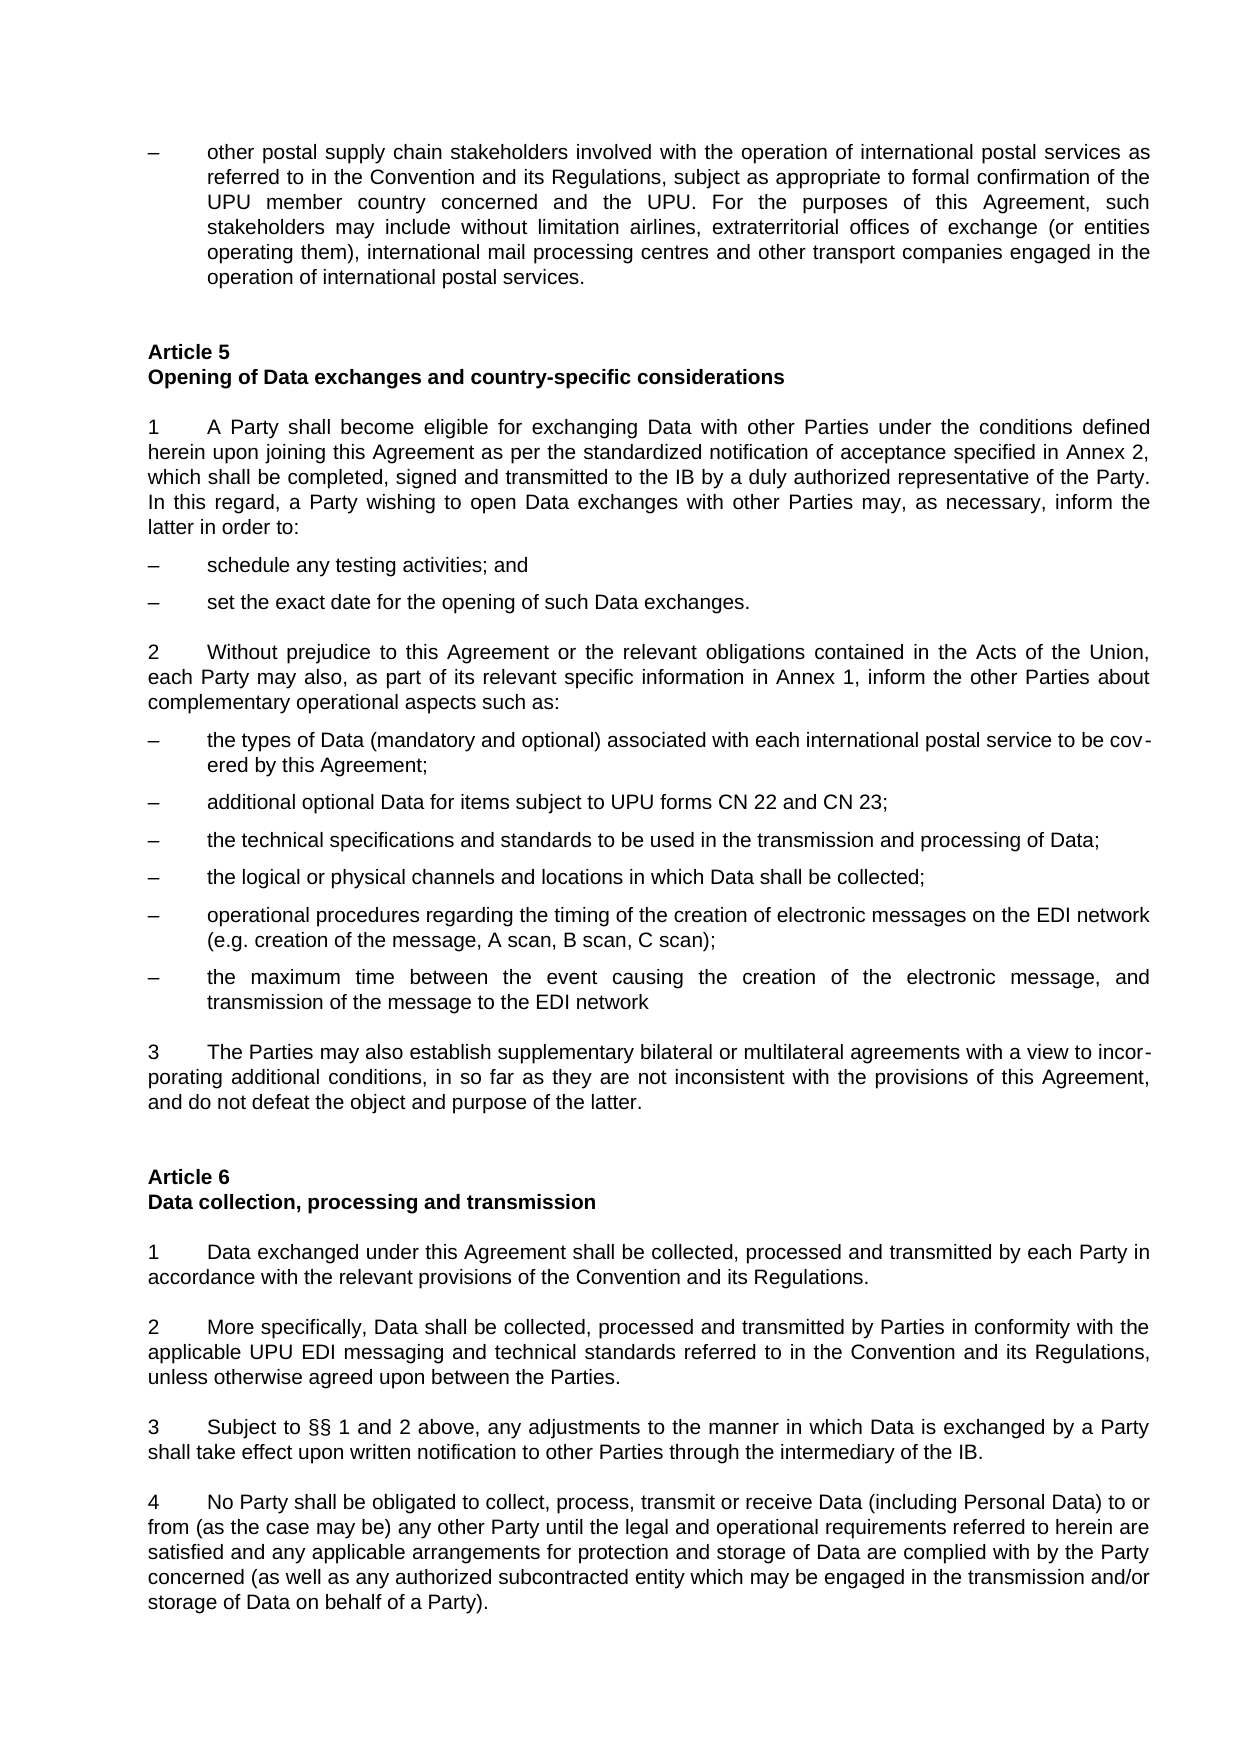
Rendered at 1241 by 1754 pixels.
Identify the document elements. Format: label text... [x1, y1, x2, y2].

text 2 Without prejudice to this Agreement or the relevant obligations contained in the Acts of the Union, each Party may also, as part of its relevant specific information in Annex 1, inform the other Parties about complementary operational aspects such as: [148, 639, 1152, 714]
text the technical specifications and standards to be used in the transmission and processing of Data; [148, 827, 1152, 852]
text the logical or physical channels and locations in which Data shall be collected; [148, 864, 1152, 889]
text 1 A Party shall become eligible for exchanging Data with other Parties under the conditions defined herein upon joining this Agreement as per the standardized notification of acceptance specified in Annex 2, which shall be completed, signed and transmitted to the IB by a duly authorized representative of the Party. In this regard, a Party wishing to open Data exchanges with other Parties may, as necessary, inform the latter in order to: [148, 414, 1152, 539]
text other postal supply chain stakeholders involved with the operation of international postal services as referred to in the Convention and its Regulations, subject as appropriate to formal confirmation of the UPU member country concerned and the UPU. For the purposes of this Agreement, such stakeholders may include without limitation airlines, extraterritorial offices of exchange (or entities operating them), international mail processing centres and other transport companies engaged in the operation of international postal services. [148, 139, 1152, 289]
text schedule any testing activities; and [148, 552, 1152, 577]
text set the exact date for the opening of such Data exchanges. [148, 589, 1152, 614]
text the types of Data (mandatory and optional) associated with each international postal service to be covered by this Agreement; [148, 727, 1152, 777]
text 3 Subject to §§ 1 and 2 above, any adjustments to the manner in which Data is exchanged by a Party shall take effect upon written notification to other Parties through the intermediary of the IB. [148, 1414, 1152, 1464]
text Article 6 [148, 1164, 1152, 1189]
text 3 The Parties may also establish supplementary bilateral or multilateral agreements with a view to incorporating additional conditions, in so far as they are not inconsistent with the provisions of this Agreement, and do not defeat the object and purpose of the latter. [148, 1039, 1152, 1114]
text additional optional Data for items subject to UPU forms CN 22 and CN 23; [148, 789, 1152, 814]
text 1 Data exchanged under this Agreement shall be collected, processed and transmitted by each Party in accordance with the relevant provisions of the Convention and its Regulations. [148, 1239, 1152, 1289]
text 4 No Party shall be obligated to collect, process, transmit or receive Data (including Personal Data) to or from (as the case may be) any other Party until the legal and operational requirements referred to herein are satisfied and any applicable arrangements for protection and storage of Data are complied with by the Party concerned (as well as any authorized subcontracted entity which may be engaged in the transmission and/or storage of Data on behalf of a Party). [148, 1489, 1152, 1614]
text operational procedures regarding the timing of the creation of electronic messages on the EDI network (e.g. creation of the message, A scan, B scan, C scan); [148, 902, 1152, 952]
text Article 5 [148, 339, 1152, 364]
text Opening of Data exchanges and country-specific considerations [148, 364, 1152, 389]
text Data collection, processing and transmission [148, 1189, 1152, 1214]
text the maximum time between the event causing the creation of the electronic message, and transmission of the message to the EDI network [148, 964, 1152, 1014]
text 2 More specifically, Data shall be collected, processed and transmitted by Parties in conformity with the applicable UPU EDI messaging and technical standards referred to in the Convention and its Regulations, unless otherwise agreed upon between the Parties. [148, 1314, 1152, 1389]
